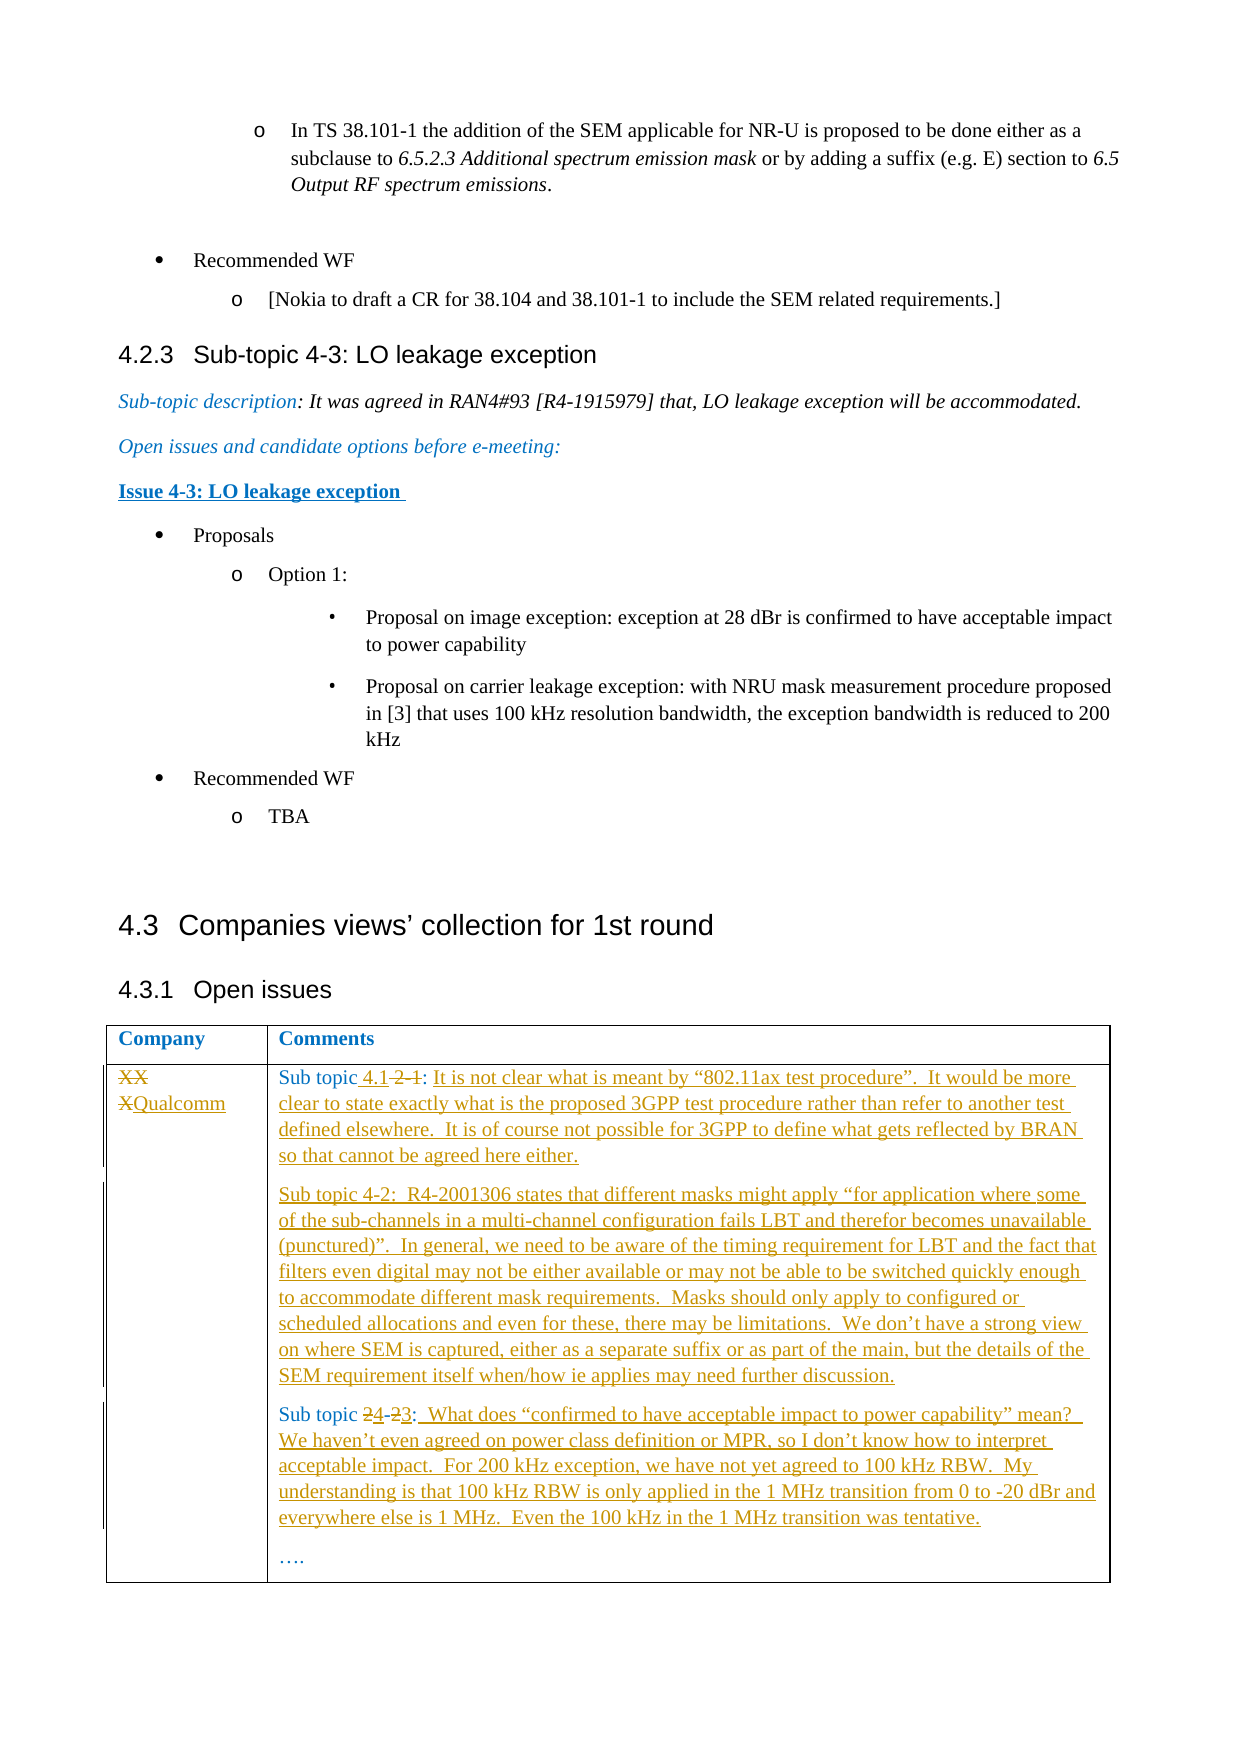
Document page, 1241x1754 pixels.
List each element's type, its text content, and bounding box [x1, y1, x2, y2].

subtitle Open issues [118, 975, 1122, 1004]
list TBA [231, 804, 1122, 830]
text Sub-topic description: It was agreed in RAN4#93 [R4-1915979] that, LO leakage exception will be accommodated. [118, 389, 1122, 413]
text Issue 4-3: LO leakage exception [118, 479, 1122, 503]
subtitle Companies views’ collection for 1st round [118, 908, 1122, 941]
table_cell [107, 1065, 267, 1582]
list Proposals [156, 523, 1122, 547]
list Recommended WF [156, 766, 1122, 789]
table_header Company [107, 1026, 267, 1064]
list [Nokia to draft a CR for 38.104 and 38.101-1 to include the SEM related requirements.] [231, 287, 1122, 313]
list Proposal on image exception: exception at 28 dBr is confirmed to have acceptable impact to power capability [328, 602, 1122, 656]
list In TS 38.101-1 the addition of the SEM applicable for NR-U is proposed to be done either as a subclause to 6.5.2.3 Additional spectrum emission mask or by adding a suffix (e.g. E) section to 6.5 Output RF spectrum emissions. [253, 118, 1122, 196]
subtitle Sub-topic 4-3: LO leakage exception [118, 339, 1122, 368]
list Recommended WF [156, 248, 1122, 272]
table_header Comments [268, 1026, 1109, 1064]
list Proposal on carrier leakage exception: with NRU mask measurement procedure proposed in [3] that uses 100 kHz resolution bandwidth, the exception bandwidth is reduced to 200 kHz [328, 671, 1122, 751]
text Open issues and candidate options before e-meeting: [118, 434, 1122, 458]
list Option 1: [231, 562, 1122, 588]
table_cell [268, 1065, 1109, 1582]
